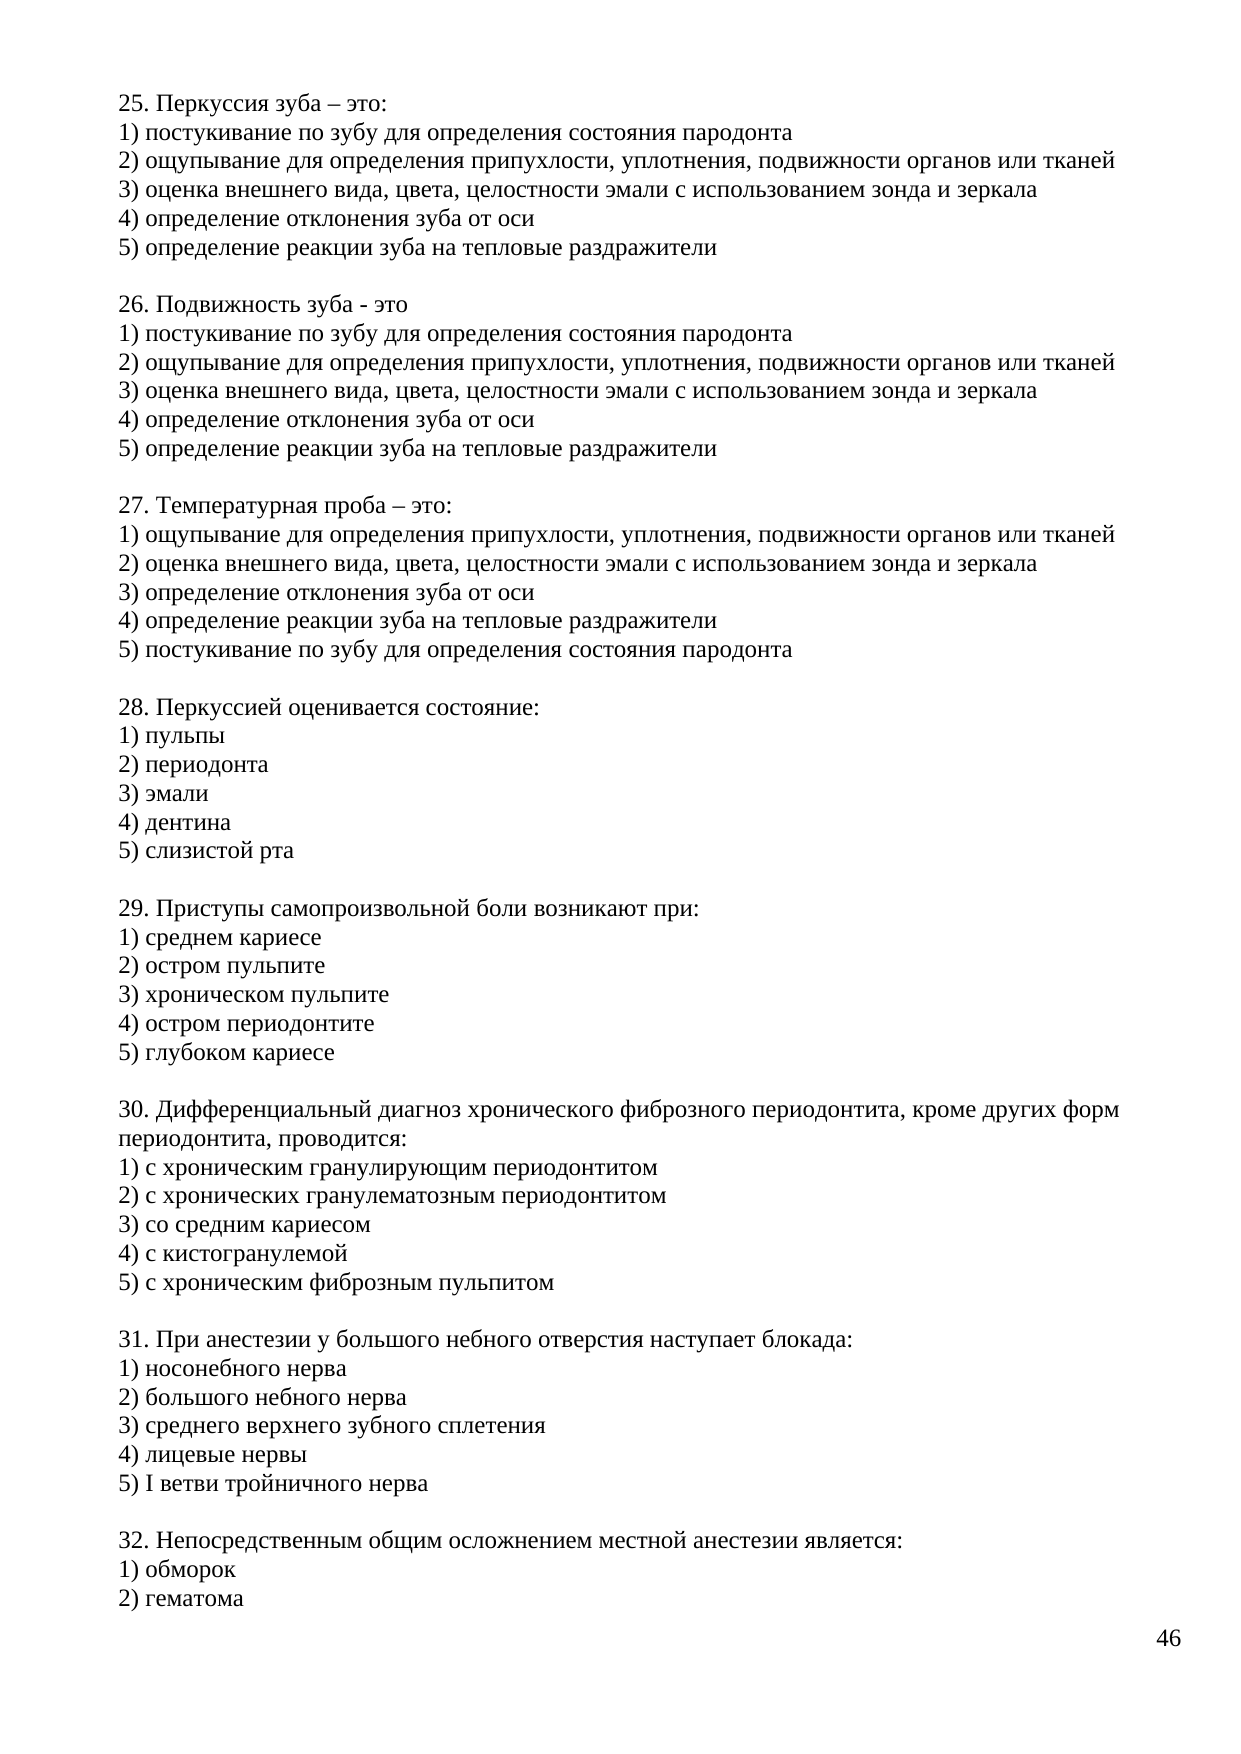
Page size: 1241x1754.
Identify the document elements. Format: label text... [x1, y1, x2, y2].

text 1) ощупывание для определения припухлости, уплотнения, подвижности органов или тканей [118, 519, 1181, 548]
text 3) со средним кариесом [118, 1209, 1181, 1238]
text 4) определение реакции зуба на тепловые раздражители [118, 605, 1181, 634]
text 4) лицевые нервы [118, 1439, 1181, 1468]
text 1) среднем кариесе [118, 922, 1181, 950]
text 4) с кистогранулемой [118, 1238, 1181, 1267]
text 2) оценка внешнего вида, цвета, целостности эмали с использованием зонда и зеркала [118, 548, 1181, 577]
text 5) с хроническим фиброзным пульпитом [118, 1267, 1181, 1295]
text 5) глубоком кариесе [118, 1037, 1181, 1065]
text 1) постукивание по зубу для определения состояния пародонта [118, 117, 1181, 145]
text 4) дентина [118, 807, 1181, 835]
text 3) определение отклонения зуба от оси [118, 577, 1181, 605]
text 5) определение реакции зуба на тепловые раздражители [118, 433, 1181, 462]
text 5) определение реакции зуба на тепловые раздражители [118, 232, 1181, 260]
text 3) эмали [118, 778, 1181, 807]
text 1) носонебного нерва [118, 1353, 1181, 1382]
text 28. Перкуссией оценивается состояние: [118, 692, 1181, 720]
text 1) обморок [118, 1554, 1181, 1583]
text 1) с хроническим гранулирующим периодонтитом [118, 1152, 1181, 1180]
text 1) постукивание по зубу для определения состояния пародонта [118, 318, 1181, 347]
text 2) ощупывание для определения припухлости, уплотнения, подвижности органов или тканей [118, 145, 1181, 174]
text 3) оценка внешнего вида, цвета, целостности эмали с использованием зонда и зеркала [118, 174, 1181, 203]
text 2) ощупывание для определения припухлости, уплотнения, подвижности органов или тканей [118, 347, 1181, 375]
text 5) слизистой рта [118, 835, 1181, 864]
text 2) с хронических гранулематозным периодонтитом [118, 1180, 1181, 1209]
text 29. Приступы самопроизвольной боли возникают при: [118, 893, 1181, 922]
text 2) остром пульпите [118, 950, 1181, 979]
text 4) определение отклонения зуба от оси [118, 203, 1181, 232]
text 25. Перкуссия зуба – это: [118, 88, 1181, 117]
text 2) гематома [118, 1583, 1181, 1612]
text 1) пульпы [118, 720, 1181, 749]
text 27. Температурная проба – это: [118, 490, 1181, 519]
text 30. Дифференциальный диагноз хронического фиброзного периодонтита, кроме других форм периодонтита, проводится: [118, 1094, 1181, 1152]
text 3) среднего верхнего зубного сплетения [118, 1410, 1181, 1439]
text 26. Подвижность зуба - это [118, 289, 1181, 318]
text 5) постукивание по зубу для определения состояния пародонта [118, 634, 1181, 663]
text 32. Непосредственным общим осложнением местной анестезии является: [118, 1525, 1181, 1554]
text 3) оценка внешнего вида, цвета, целостности эмали с использованием зонда и зеркала [118, 375, 1181, 404]
text 3) хроническом пульпите [118, 979, 1181, 1008]
text 4) определение отклонения зуба от оси [118, 404, 1181, 433]
text 31. При анестезии у большого небного отверстия наступает блокада: [118, 1324, 1181, 1353]
text 2) большого небного нерва [118, 1382, 1181, 1410]
text 5) I ветви тройничного нерва [118, 1468, 1181, 1497]
text 4) остром периодонтите [118, 1008, 1181, 1037]
text 2) периодонта [118, 749, 1181, 778]
